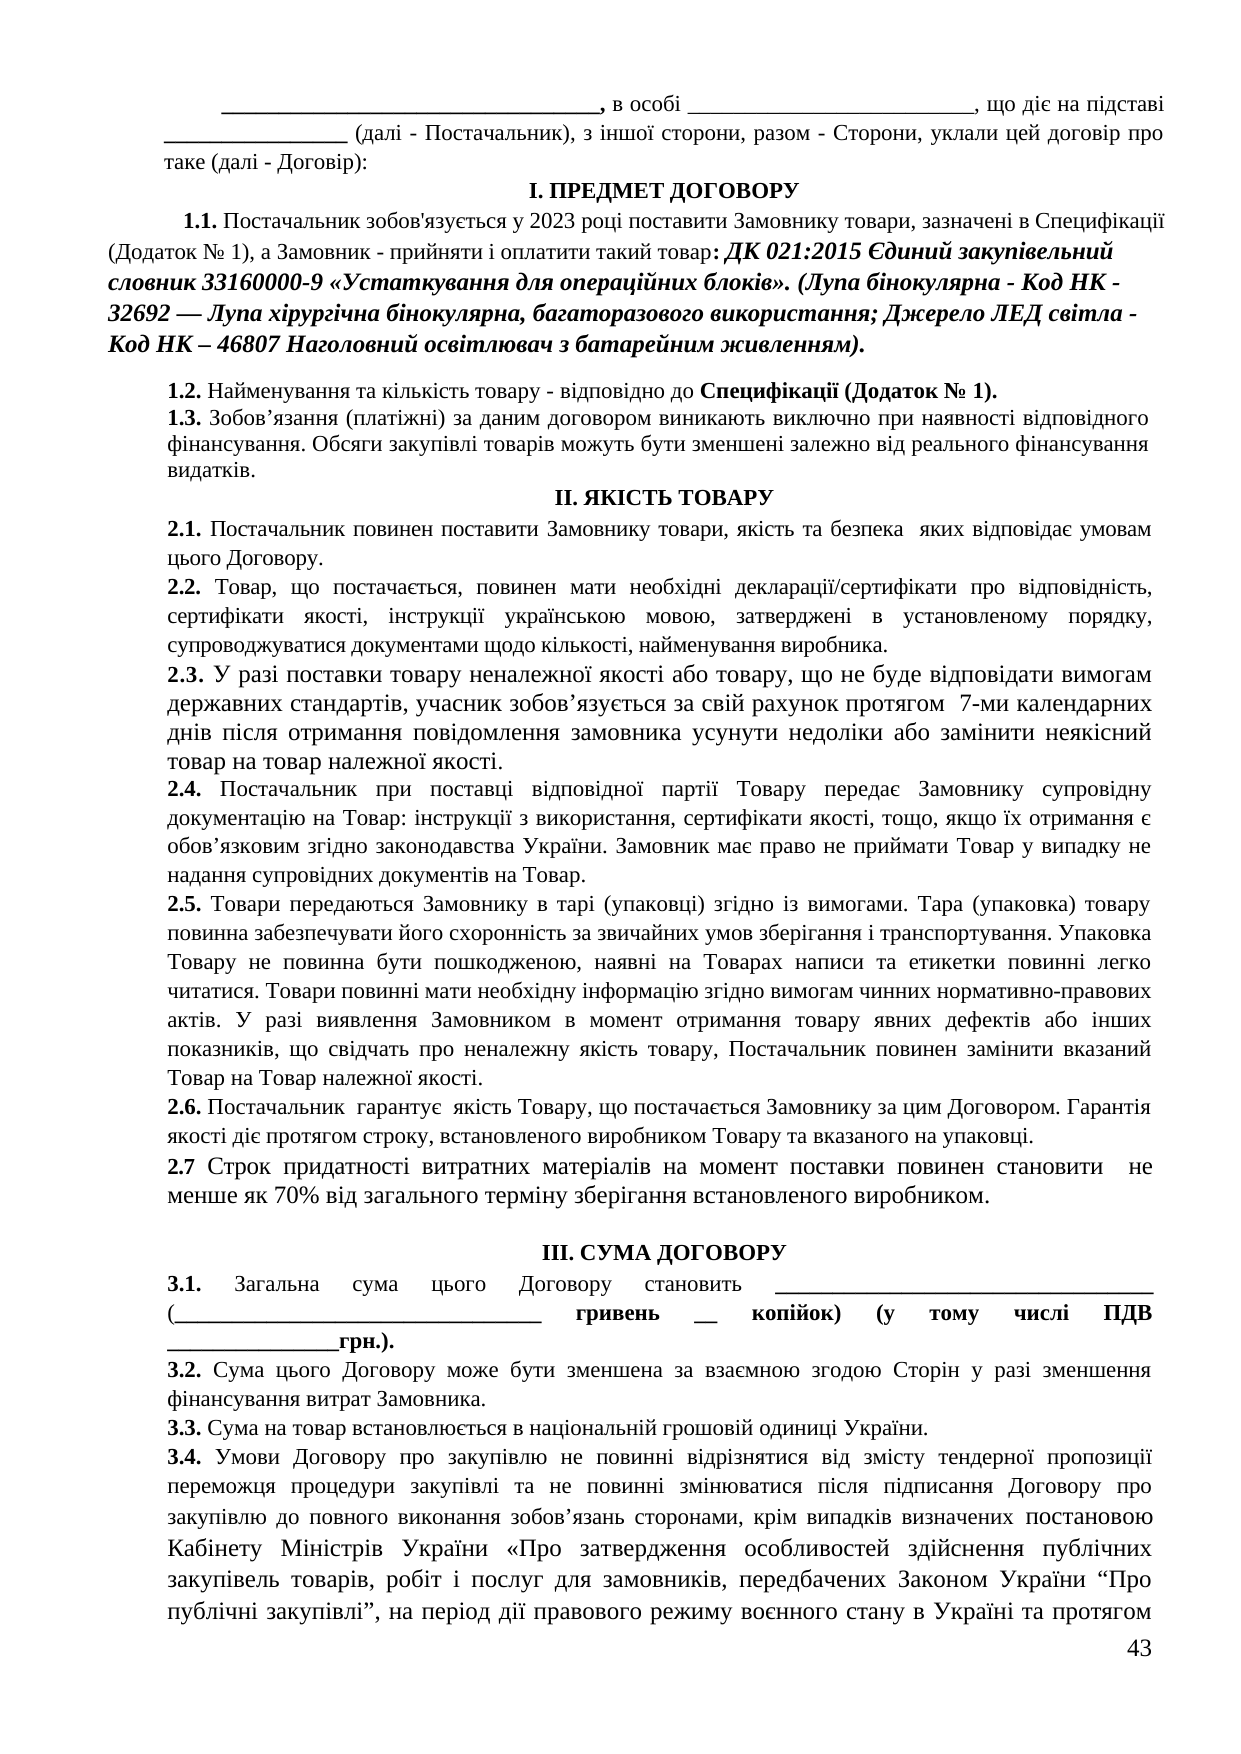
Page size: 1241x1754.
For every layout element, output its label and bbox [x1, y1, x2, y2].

table_cell [103, 89, 1196, 1628]
